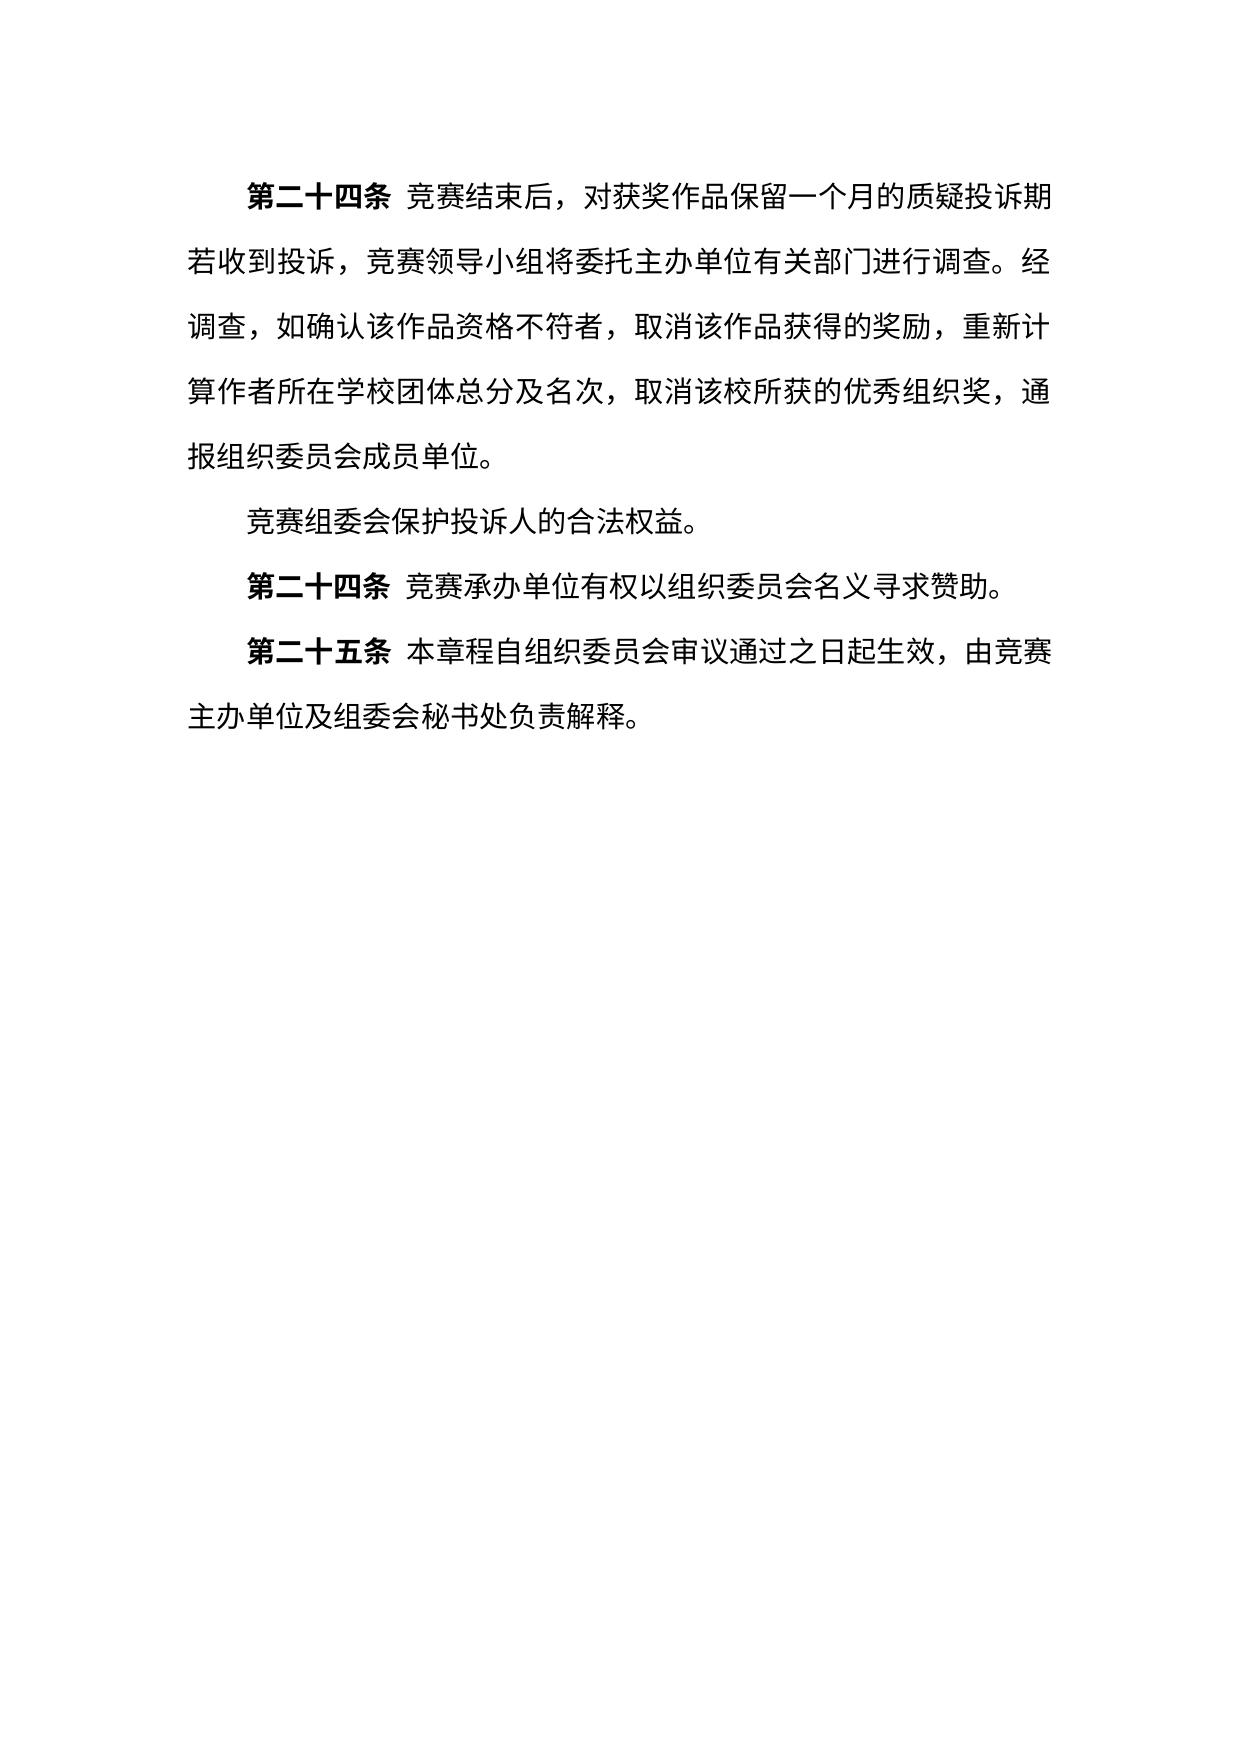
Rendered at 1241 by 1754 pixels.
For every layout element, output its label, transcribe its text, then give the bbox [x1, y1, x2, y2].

text 第二十五条 本章程自组织委员会审议通过之日起生效，由竞赛主办单位及组委会秘书处负责解释。 [187, 617, 1053, 747]
text 竞赛组委会保护投诉人的合法权益。 [187, 487, 1053, 552]
text 第二十四条 竞赛承办单位有权以组织委员会名义寻求赞助。 [187, 552, 1053, 617]
text 第二十四条 竞赛结束后，对获奖作品保留一个月的质疑投诉期。若收到投诉，竞赛领导小组将委托主办单位有关部门进行调查。经调查，如确认该作品资格不符者，取消该作品获得的奖励，重新计算作者所在学校团体总分及名次，取消该校所获的优秀组织奖，通报组织委员会成员单位。 [187, 162, 1053, 487]
